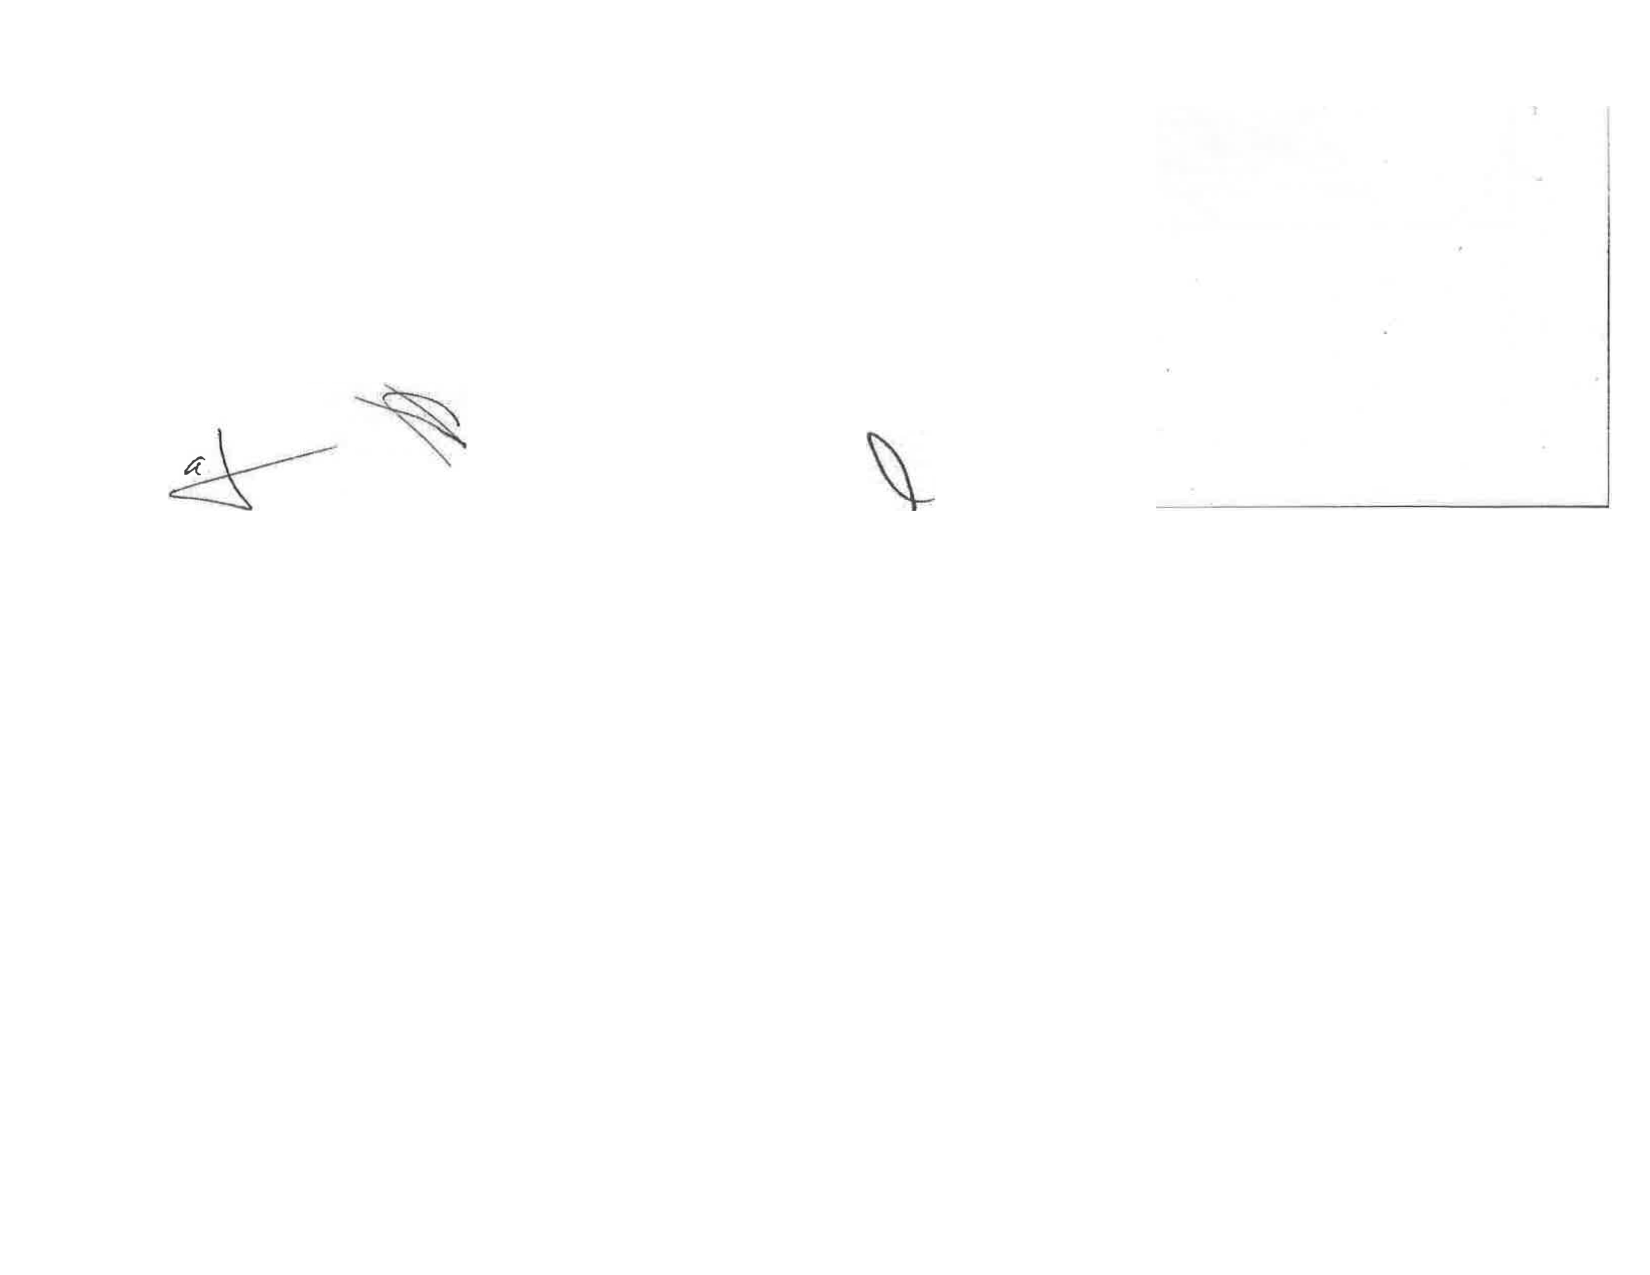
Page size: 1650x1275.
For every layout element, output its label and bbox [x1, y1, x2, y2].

picture [1156, 106, 1612, 511]
picture [866, 430, 936, 511]
picture [167, 382, 468, 511]
